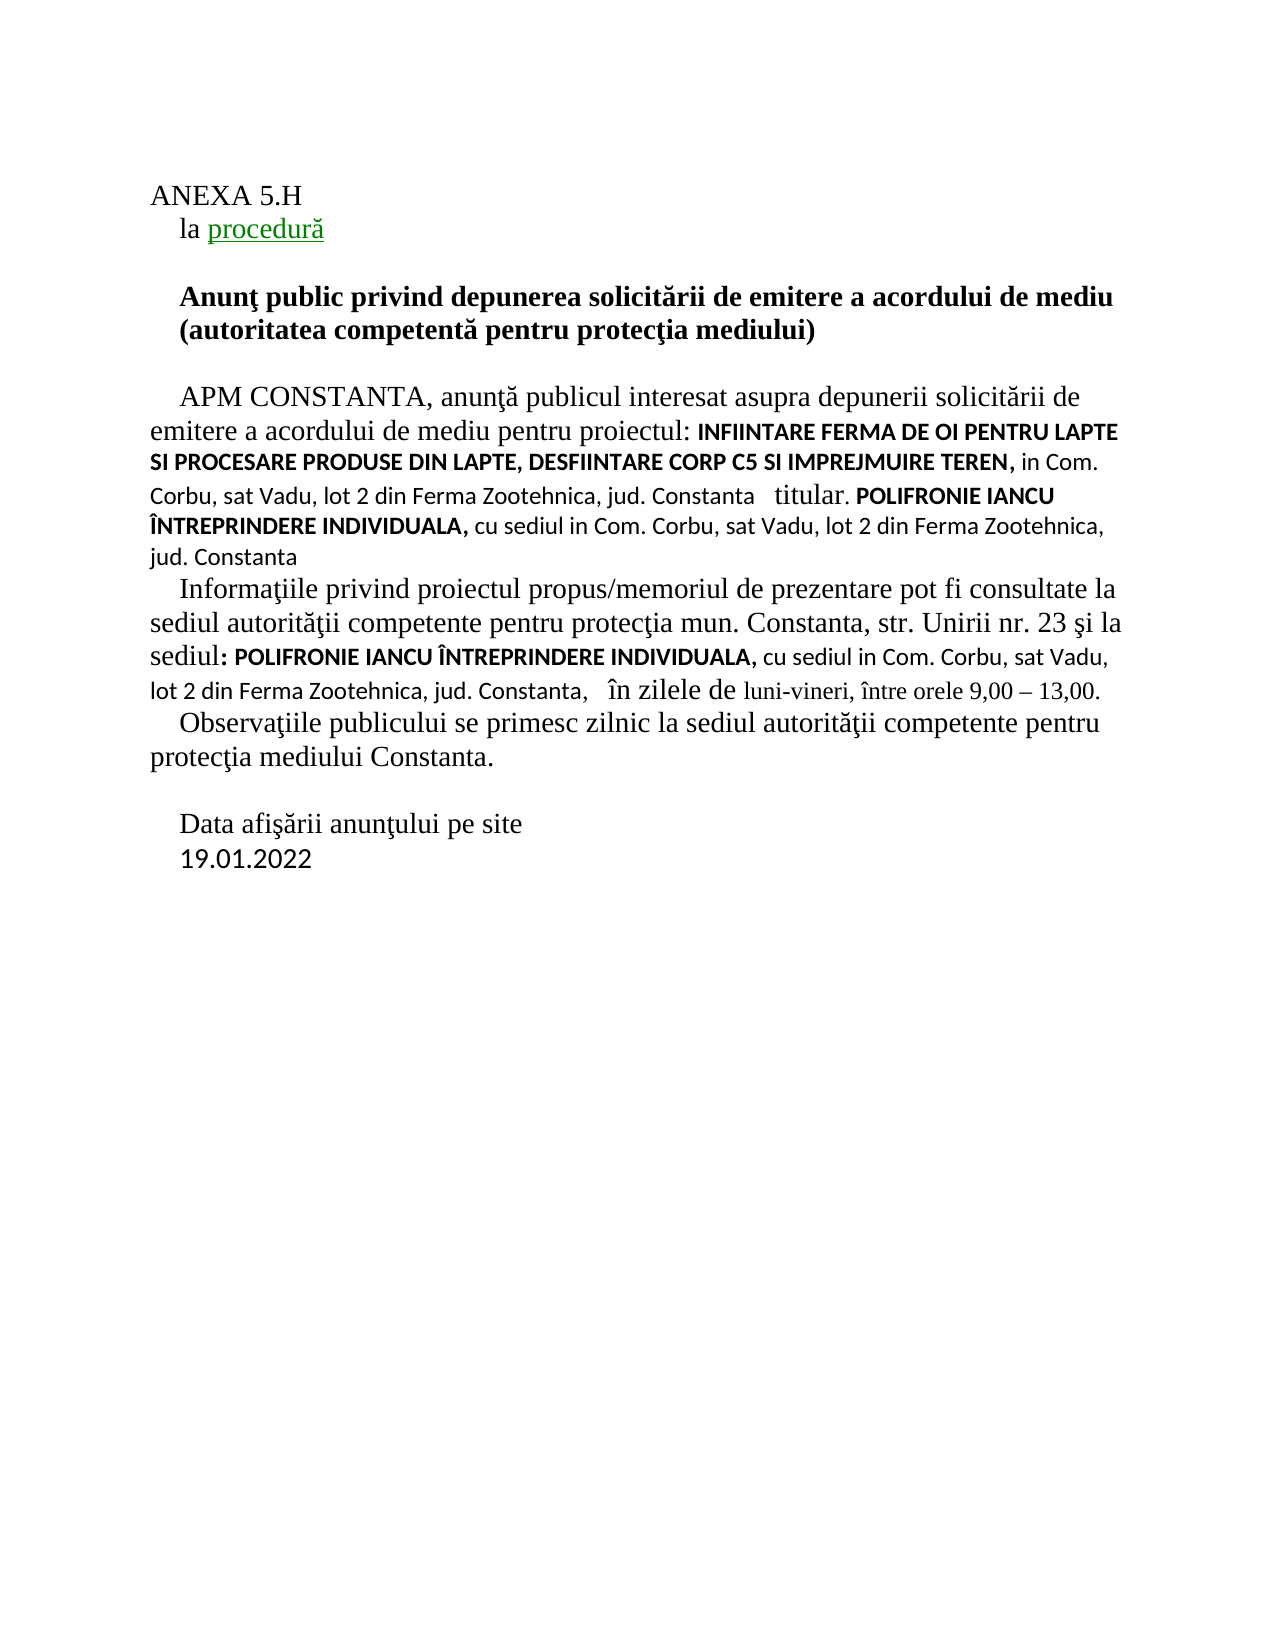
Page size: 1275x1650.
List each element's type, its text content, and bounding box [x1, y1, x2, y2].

text Informaţiile privind proiectul propus/memoriul de prezentare pot fi consultate la sediul autorităţii competente pentru protecţia mun. Constanta, str. Unirii nr. 23 şi la sediul: POLIFRONIE IANCU ÎNTREPRINDERE INDIVIDUALA, cu sediul in Com. Corbu, sat Vadu, lot 2 din Ferma Zootehnica, jud. Constanta, în zilele de luni-vineri, între orele 9,00 – 13,00. [150, 571, 1125, 706]
text Observaţiile publicului se primesc zilnic la sediul autorităţii competente pentru protecţia mediului Constanta. [150, 706, 1125, 773]
text la procedură [150, 212, 1125, 245]
text (autoritatea competentă pentru protecţia mediului) [150, 312, 1125, 346]
text 19.01.2022 [150, 840, 1125, 875]
text Data afişării anunţului pe site [150, 806, 1125, 840]
text APM CONSTANTA, anunţă publicul interesat asupra depunerii solicitării de emitere a acordului de mediu pentru proiectul: INFIINTARE FERMA DE OI PENTRU LAPTE SI PROCESARE PRODUSE DIN LAPTE, DESFIINTARE CORP C5 SI IMPREJMUIRE TEREN, in Com. Corbu, sat Vadu, lot 2 din Ferma Zootehnica, jud. Constanta titular. POLIFRONIE IANCU ÎNTREPRINDERE INDIVIDUALA, cu sediul in Com. Corbu, sat Vadu, lot 2 din Ferma Zootehnica, jud. Constanta [150, 379, 1125, 571]
text ANEXA 5.H [150, 178, 1125, 212]
text Anunţ public privind depunerea solicitării de emitere a acordului de mediu [150, 279, 1125, 312]
